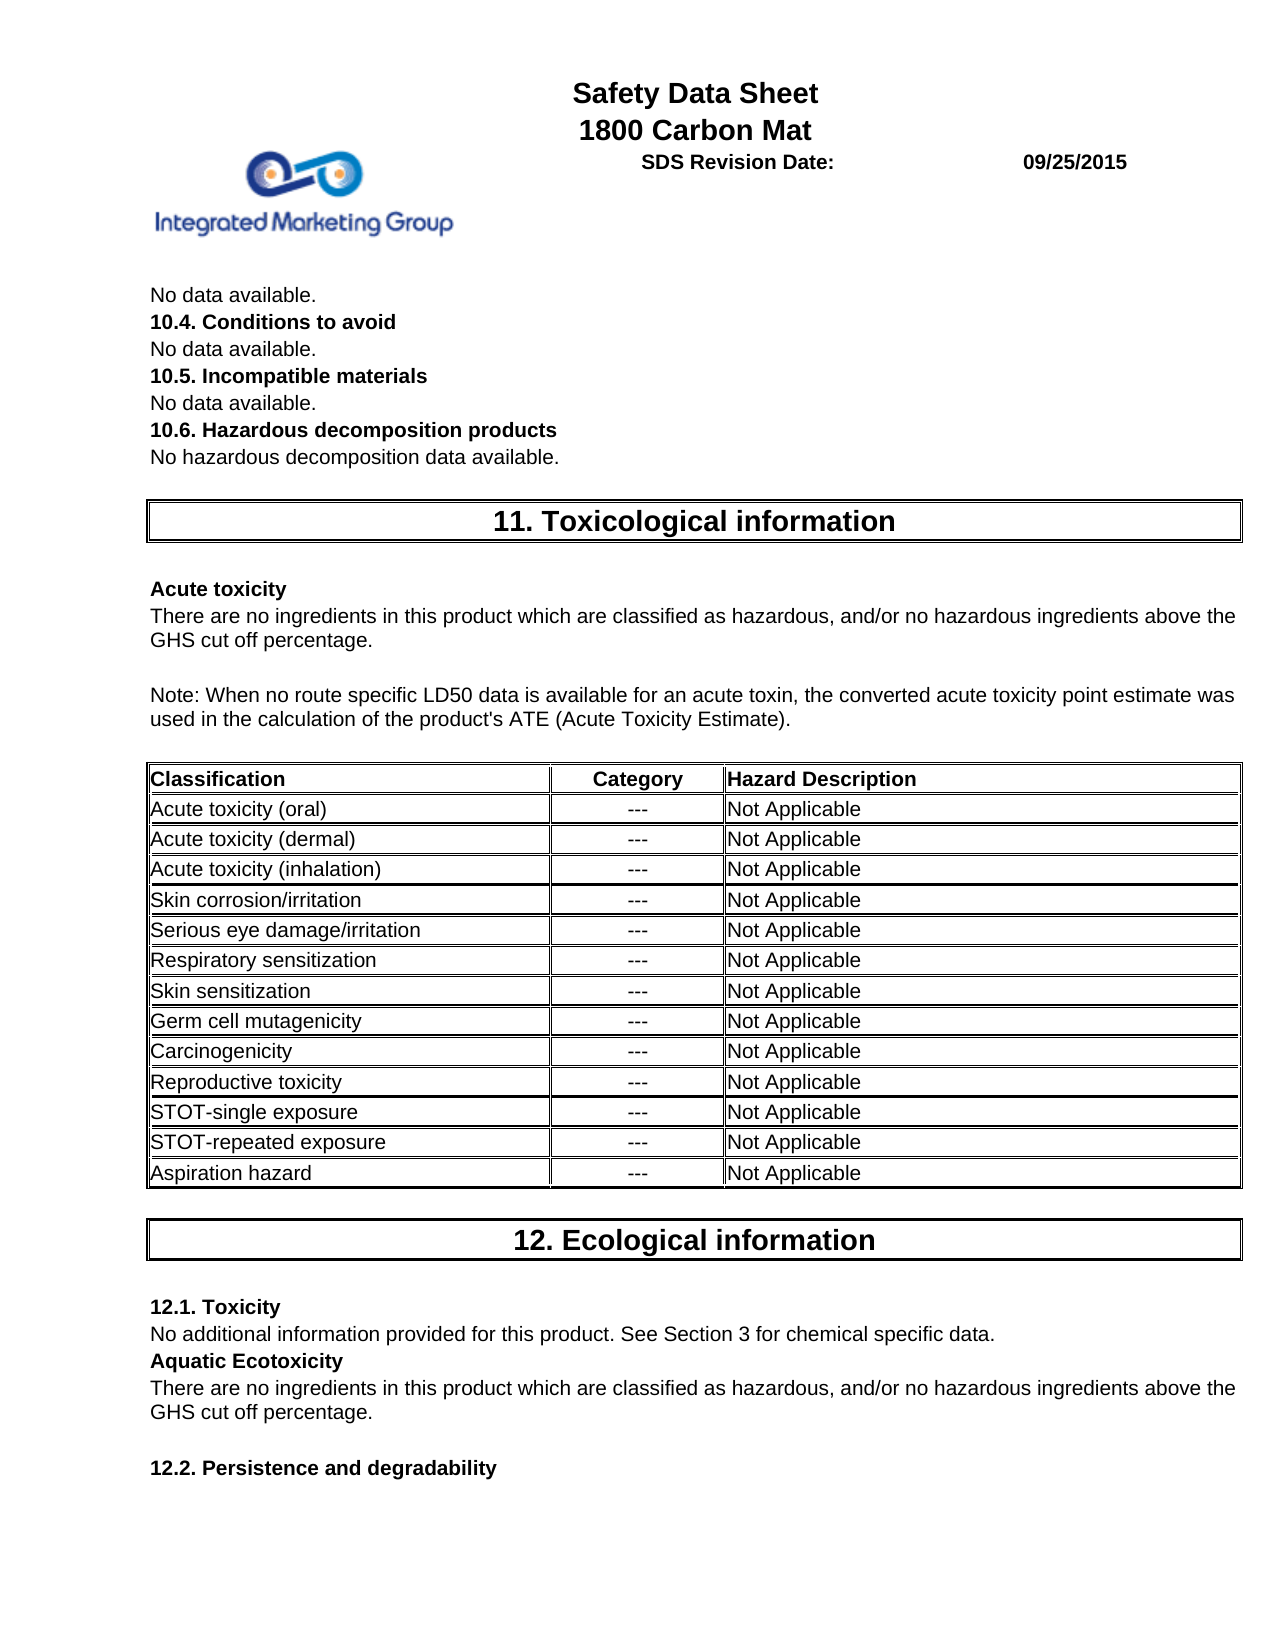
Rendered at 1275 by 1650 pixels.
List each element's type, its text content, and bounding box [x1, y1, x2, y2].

table_cell No data available. [149, 335, 1242, 362]
table_cell 10.6. Hazardous decomposition products [149, 416, 1242, 443]
table_cell Skin sensitization [148, 974, 551, 1004]
table_cell --- [551, 1159, 724, 1186]
table_cell Aquatic Ecotoxicity [149, 1348, 1242, 1375]
table_cell Acute toxicity (dermal) [150, 822, 549, 852]
table_cell STOT-single exposure [150, 1095, 549, 1125]
table_cell Germ cell mutagenicity [150, 1004, 549, 1034]
table_cell Respiratory sensitization [150, 944, 549, 974]
table_cell --- [552, 826, 723, 852]
table_cell --- [552, 1129, 723, 1156]
table_cell --- [552, 977, 723, 1004]
table_cell --- [552, 1068, 723, 1095]
table_cell There are no ingredients in this product which are classified as hazardous, and/or no hazardous ingredients above the GHS cut off percentage. [149, 1375, 1242, 1426]
table_cell No hazardous decomposition data available. [149, 444, 1242, 471]
table_header Classification [150, 765, 551, 792]
table_cell There are no ingredients in this product which are classified as hazardous, and/or no hazardous ingredients above the GHS cut off percentage. [149, 602, 1242, 653]
table_cell --- [552, 856, 723, 883]
table_cell No data available. [149, 389, 1242, 416]
table_cell Acute toxicity (oral) [148, 792, 551, 822]
table_cell Not Applicable [726, 853, 1240, 883]
table_cell --- [552, 947, 723, 974]
table_cell Reproductive toxicity [148, 1065, 551, 1095]
table_cell Not Applicable [726, 1034, 1240, 1065]
table_header 12.1. Toxicity [149, 1294, 1242, 1321]
table_cell No additional information provided for this product. See Section 3 for chemical specific data. [149, 1321, 1242, 1348]
table_header Category [551, 765, 724, 792]
table_cell --- [552, 795, 723, 822]
table_cell Not Applicable [726, 944, 1240, 974]
table_header 12.2. Persistence and degradability [149, 1455, 1242, 1482]
table_cell Not Applicable [725, 792, 1241, 822]
table_cell --- [552, 1098, 723, 1125]
table_cell Acute toxicity (inhalation) [150, 853, 549, 883]
table_cell Carcinogenicity [150, 1034, 549, 1065]
table_cell --- [552, 1008, 723, 1034]
table_header Hazard Description [725, 765, 1240, 792]
table_cell --- [552, 1038, 723, 1065]
table_cell Not Applicable [726, 822, 1240, 852]
table_cell Not Applicable [725, 1065, 1241, 1095]
table_cell Aspiration hazard [148, 1156, 551, 1186]
table_cell Not Applicable [726, 1125, 1240, 1156]
table_cell No data available. [149, 281, 1242, 308]
table_cell --- [552, 917, 723, 943]
table_cell 10.4. Conditions to avoid [149, 308, 1242, 335]
table_cell 10.5. Incompatible materials [149, 362, 1242, 389]
table_cell Not Applicable [725, 974, 1241, 1004]
table_cell Skin corrosion/irritation [148, 883, 549, 913]
table_header Acute toxicity [149, 575, 1242, 602]
table_cell Not Applicable [726, 1095, 1240, 1125]
table_cell Not Applicable [726, 883, 1241, 913]
table_header 11. Toxicological information [150, 503, 1240, 539]
picture [150, 150, 464, 252]
table_cell Not Applicable [726, 913, 1240, 943]
table_cell Serious eye damage/irritation [150, 913, 549, 943]
table_cell Not Applicable [725, 1156, 1241, 1186]
table_header Note: When no route specific LD50 data is available for an acute toxin, the converted acute toxicity point estimate was used in the calculation of the product's ATE (Acute Toxicity Estimate). [149, 682, 1242, 733]
table_cell --- [552, 886, 723, 913]
table_header 12. Ecological information [150, 1221, 1240, 1258]
table_cell STOT-repeated exposure [150, 1125, 549, 1156]
table_cell Not Applicable [726, 1004, 1240, 1034]
